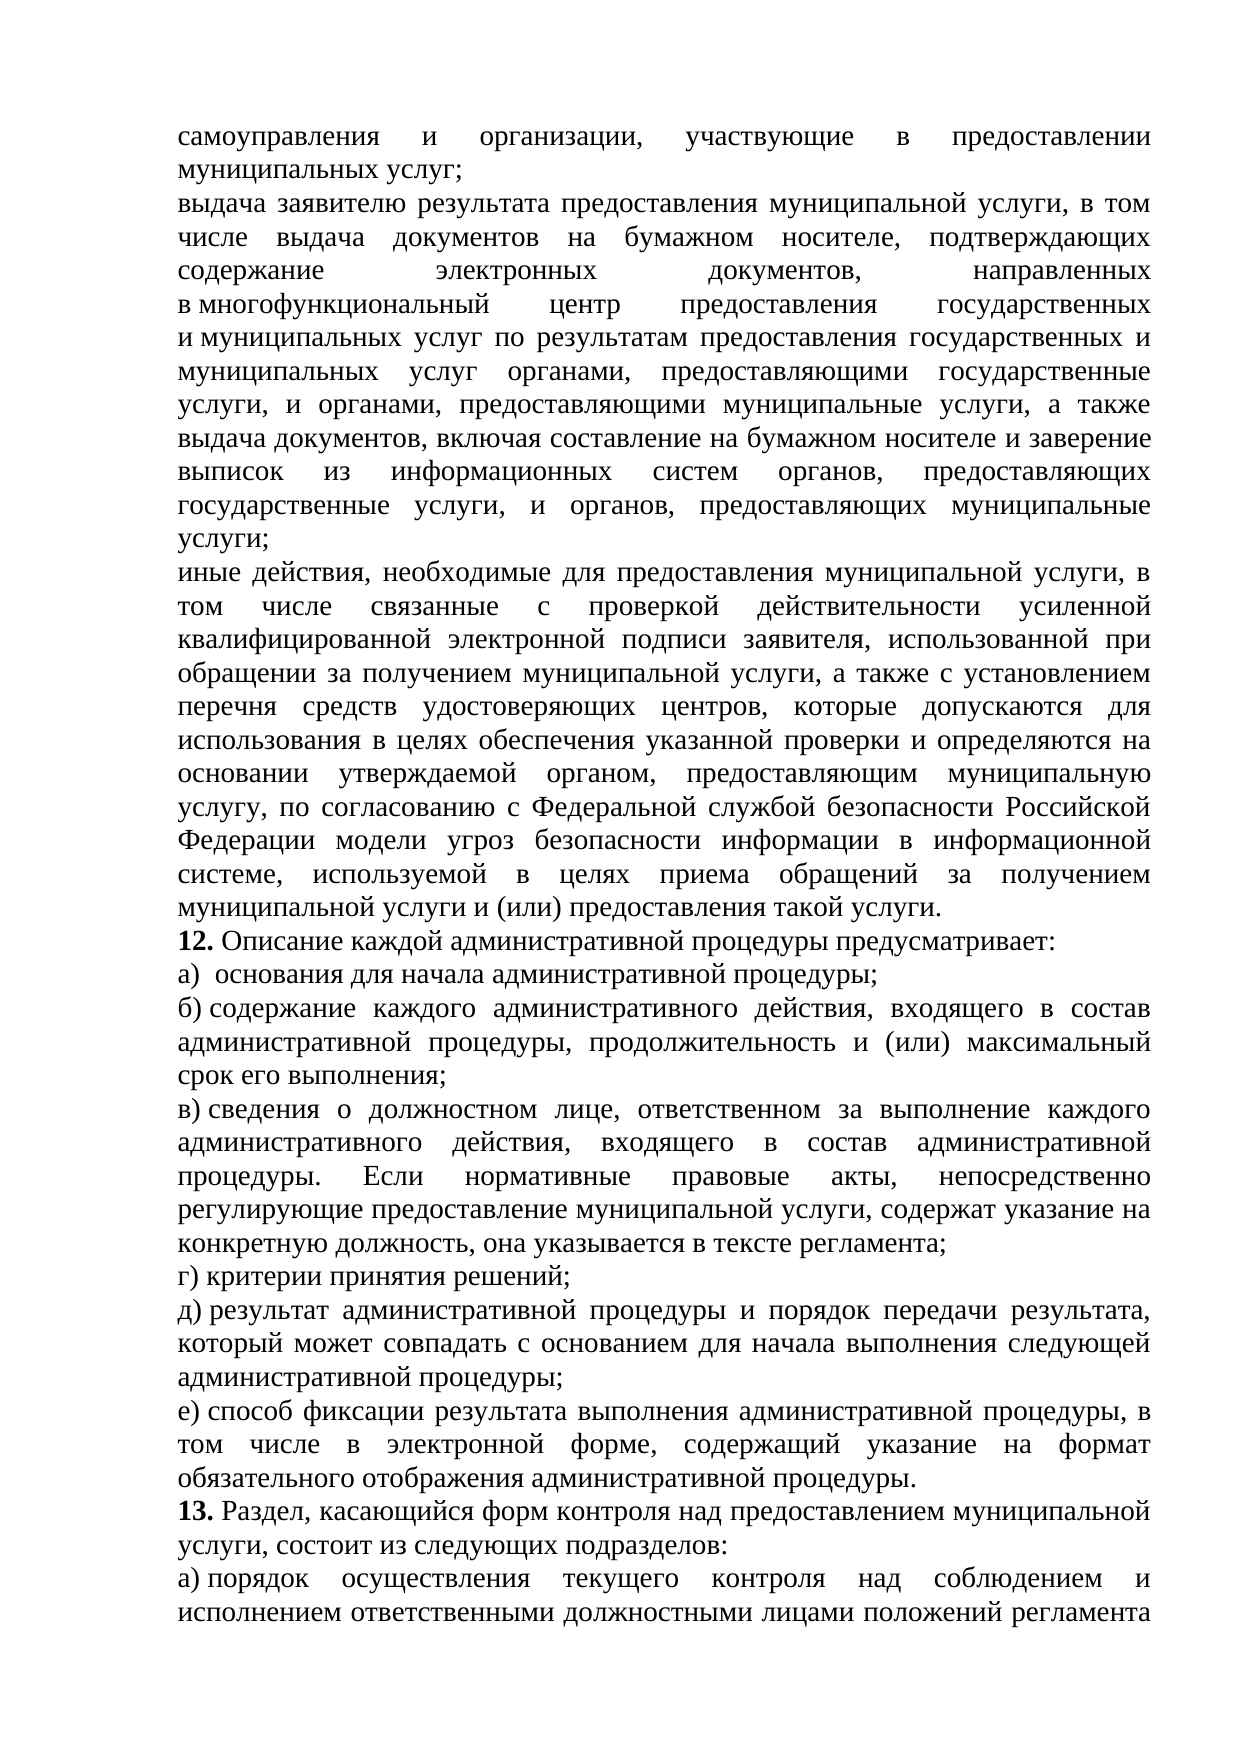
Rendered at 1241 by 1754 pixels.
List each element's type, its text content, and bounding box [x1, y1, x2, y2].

text в) сведения о должностном лице, ответственном за выполнение каждого административного действия, входящего в состав административной процедуры. Если нормативные правовые акты, непосредственно регулирующие предоставление муниципальной услуги, содержат указание на конкретную должность, она указывается в тексте регламента; [177, 1091, 1152, 1258]
text 12. Описание каждой административной процедуры предусматривает: [177, 923, 1152, 957]
text е) способ фиксации результата выполнения административной процедуры, в том числе в электронной форме, содержащий указание на формат обязательного отображения административной процедуры. [177, 1393, 1152, 1493]
text б) содержание каждого административного действия, входящего в состав административной процедуры, продолжительность и (или) максимальный срок его выполнения; [177, 990, 1152, 1091]
text а) основания для начала административной процедуры; [177, 957, 1152, 990]
text г) критерии принятия решений; [177, 1258, 1152, 1292]
text 13. Раздел, касающийся форм контроля над предоставлением муниципальной услуги, состоит из следующих подразделов: [177, 1493, 1152, 1560]
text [177, 118, 1152, 185]
text иные действия, необходимые для предоставления муниципальной услуги, в том числе связанные с проверкой действительности усиленной квалифицированной электронной подписи заявителя, использованной при обращении за получением муниципальной услуги, а также с установлением перечня средств удостоверяющих центров, которые допускаются для использования в целях обеспечения указанной проверки и определяются на основании утверждаемой органом, предоставляющим муниципальную услугу, по согласованию с Федеральной службой безопасности Российской Федерации модели угроз безопасности информации в информационной системе, используемой в целях приема обращений за получением муниципальной услуги и (или) предоставления такой услуги. [177, 554, 1152, 923]
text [177, 1560, 1152, 1627]
text д) результат административной процедуры и порядок передачи результата, который может совпадать с основанием для начала выполнения следующей административной процедуры; [177, 1292, 1152, 1393]
text выдача заявителю результата предоставления муниципальной услуги, в том числе выдача документов на бумажном носителе, подтверждающих содержание электронных документов, направленных в многофункциональный центр предоставления государственных и муниципальных услуг по результатам предоставления государственных и муниципальных услуг органами, предоставляющими государственные услуги, и органами, предоставляющими муниципальные услуги, а также выдача документов, включая составление на бумажном носителе и заверение выписок из информационных систем органов, предоставляющих государственные услуги, и органов, предоставляющих муниципальные услуги; [177, 185, 1152, 554]
